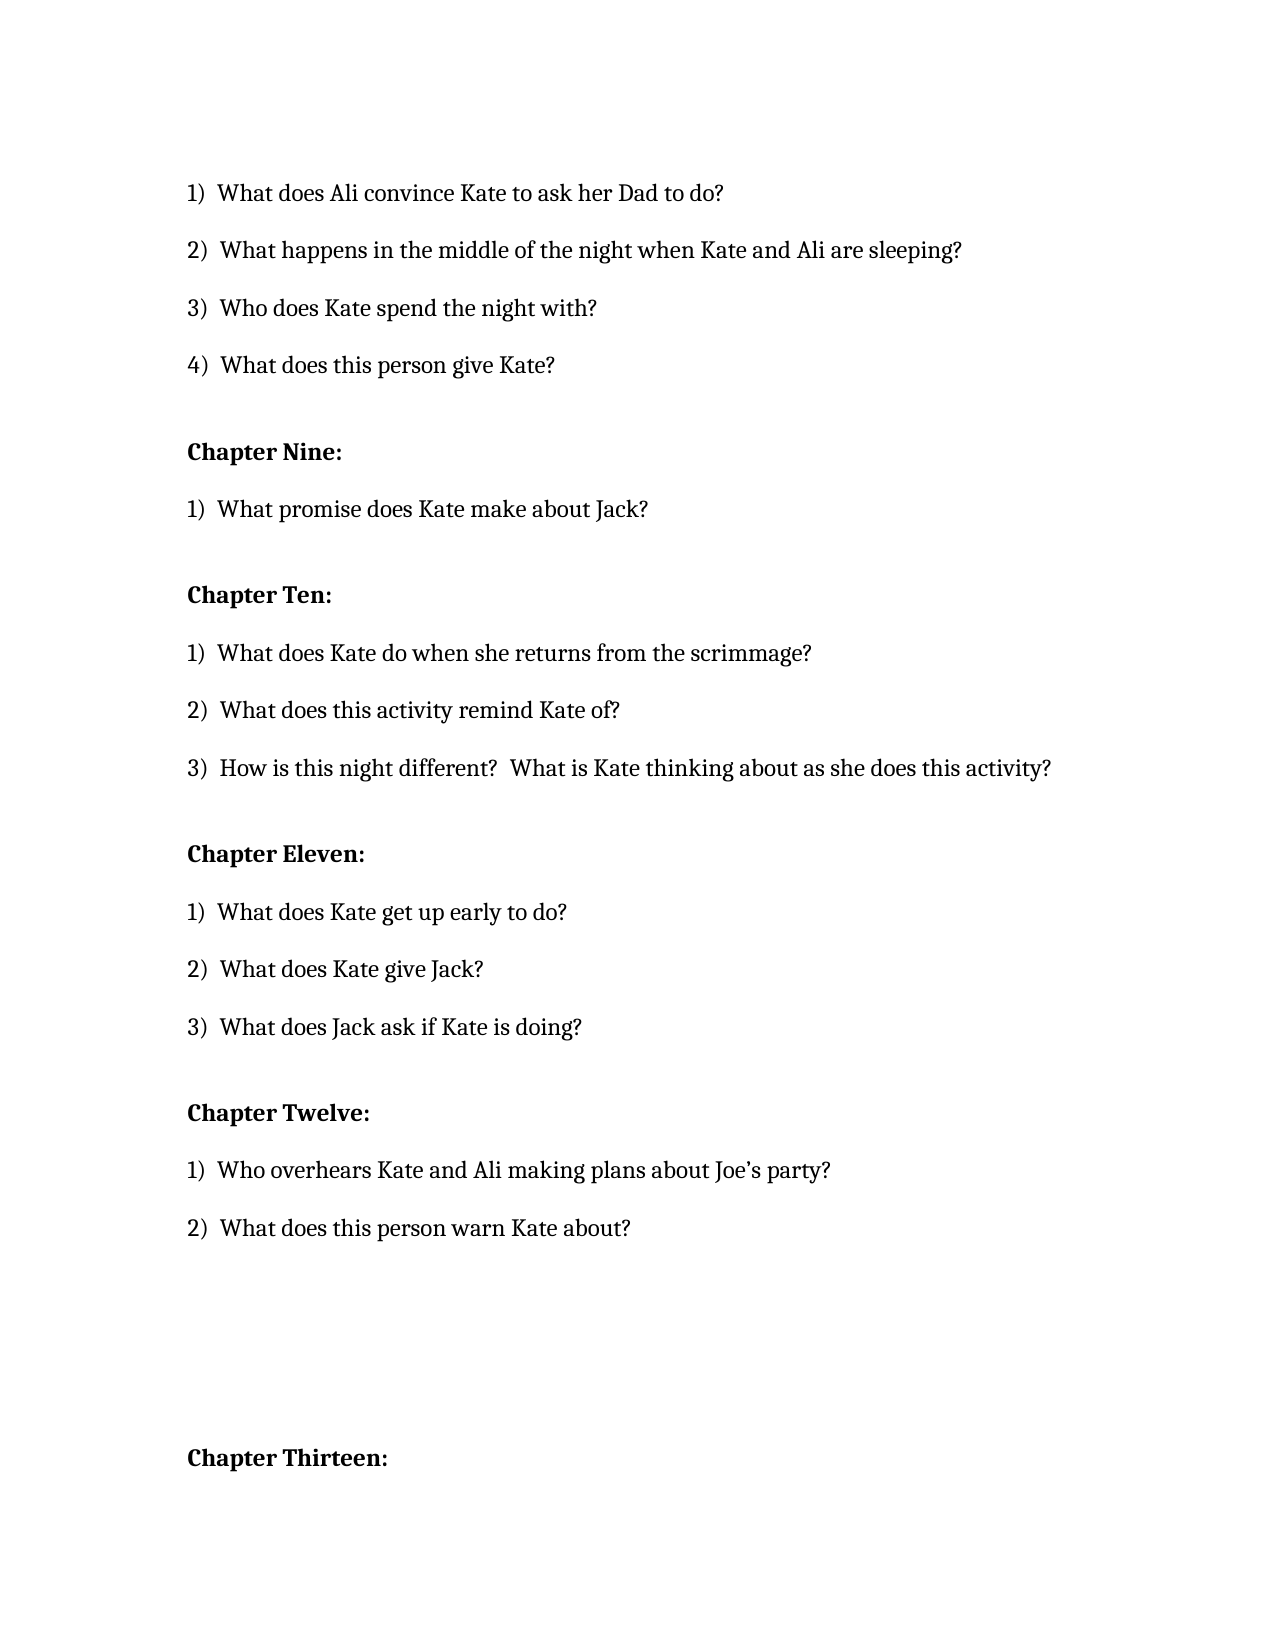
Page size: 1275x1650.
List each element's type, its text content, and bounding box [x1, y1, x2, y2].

text 1) What does Kate get up early to do? [187, 897, 1087, 926]
text 1) Who overhears Kate and Ali making plans about Joe’s party? [187, 1156, 1087, 1185]
text Chapter Twelve: [187, 1099, 1087, 1127]
text 3) Who does Kate spend the night with? [187, 294, 1087, 322]
text Chapter Eleven: [187, 840, 1087, 869]
text 3) What does Jack ask if Kate is doing? [187, 1012, 1087, 1041]
text 4) What does this person give Kate? [187, 351, 1087, 380]
text 2) What happens in the middle of the night when Kate and Ali are sleeping? [187, 236, 1087, 265]
text 2) What does this person warn Kate about? [187, 1214, 1087, 1242]
text Chapter Ten: [187, 581, 1087, 610]
text 1) What does Ali convince Kate to ask her Dad to do? [187, 179, 1087, 207]
text Chapter Nine: [187, 437, 1087, 466]
text 1) What does Kate do when she returns from the scrimmage? [187, 639, 1087, 667]
text Chapter Thirteen: [187, 1444, 1087, 1472]
text 2) What does this activity remind Kate of? [187, 696, 1087, 725]
text 3) How is this night different? What is Kate thinking about as she does this activity? [187, 754, 1087, 782]
text 2) What does Kate give Jack? [187, 955, 1087, 984]
text 1) What promise does Kate make about Jack? [187, 495, 1087, 524]
